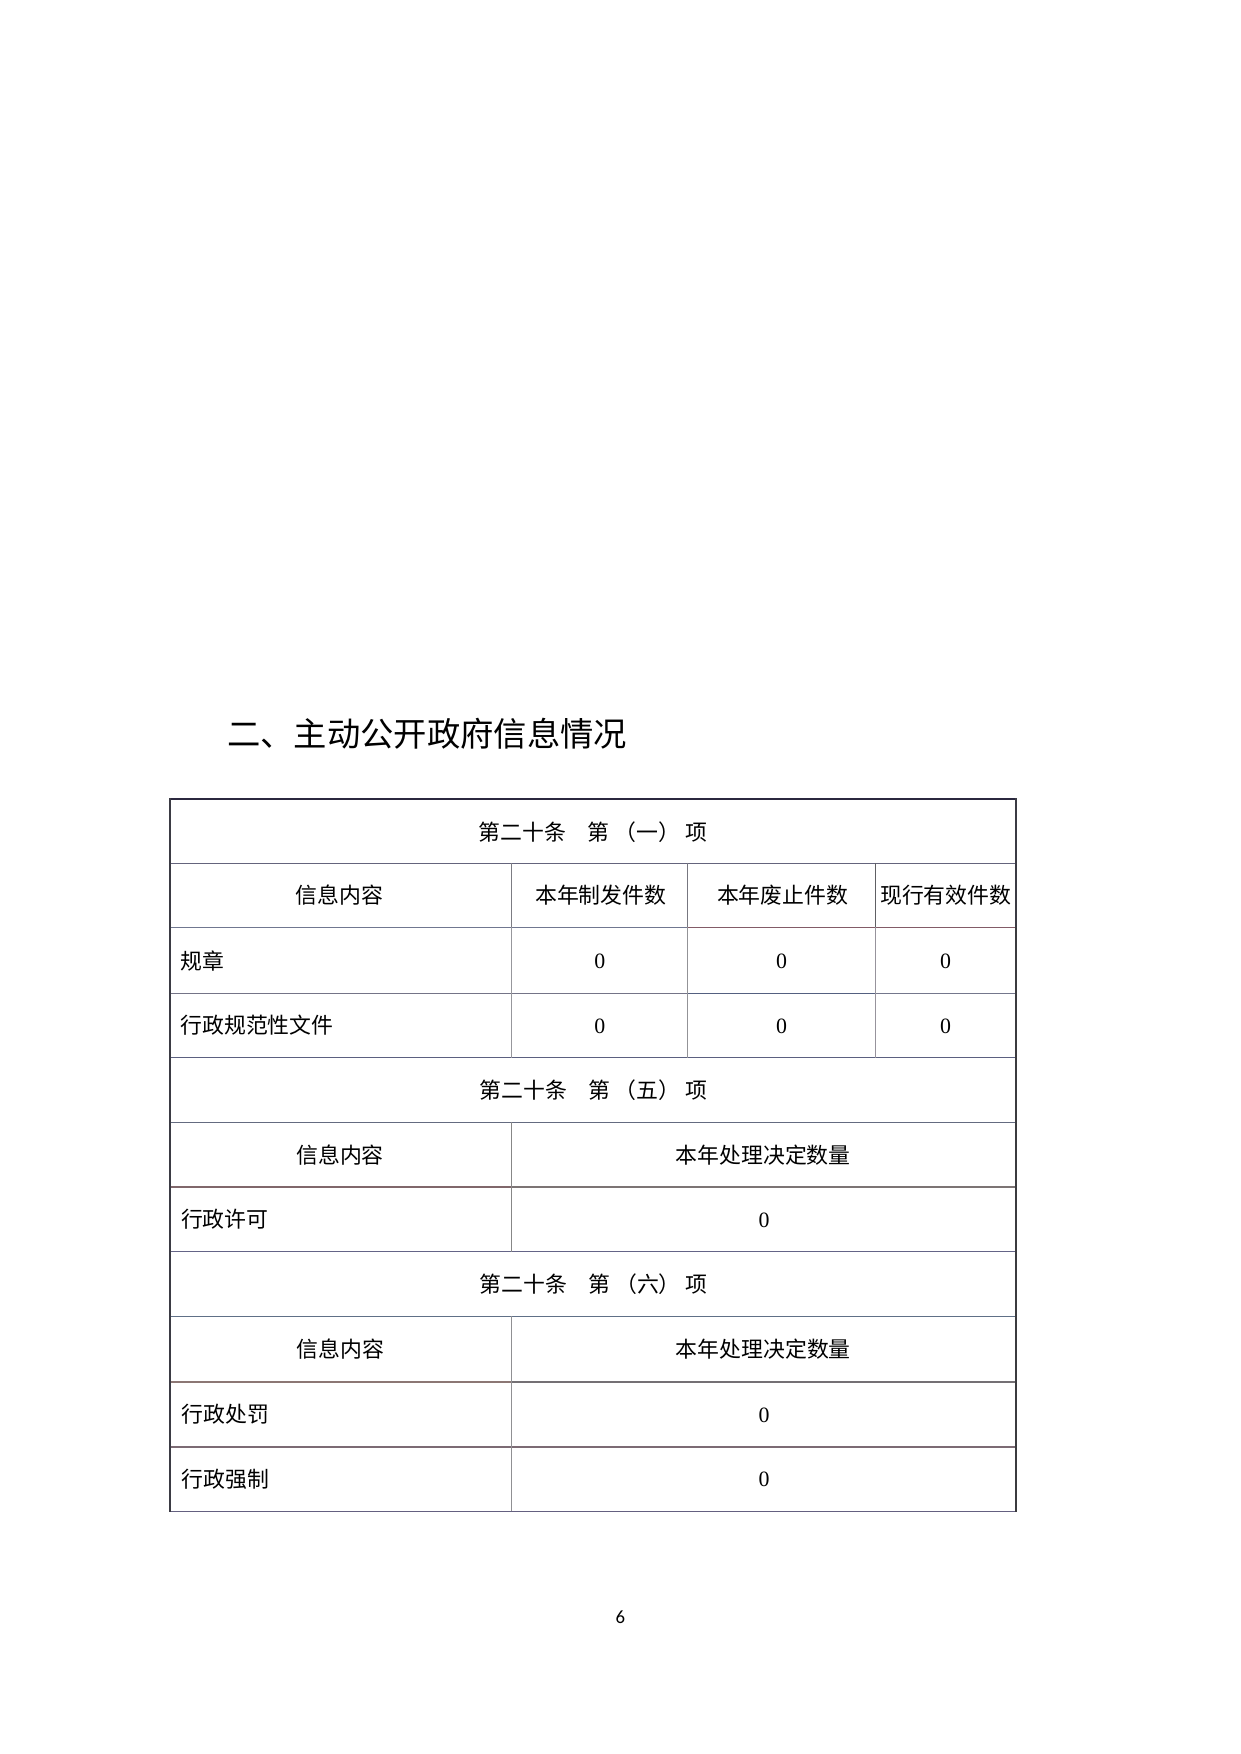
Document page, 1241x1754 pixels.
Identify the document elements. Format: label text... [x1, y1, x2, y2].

table_cell 信息内容 [171, 1123, 511, 1186]
table_cell 本年制发件数 [512, 864, 687, 927]
table_cell 第二十条 第 （六） 项 [171, 1252, 1015, 1316]
table_cell 第二十条 第 （五） 项 [171, 1058, 1015, 1122]
table_cell 0 [512, 994, 687, 1057]
table_cell 行政许可 [171, 1188, 511, 1251]
table_cell 本年废止件数 [688, 864, 875, 927]
table_cell 0 [688, 928, 875, 992]
table_cell 本年处理决定数量 [512, 1123, 1015, 1186]
table_cell 信息内容 [171, 1317, 511, 1381]
table_header 第二十条 第 （一） 项 [171, 800, 1015, 863]
table_cell 0 [512, 1383, 1015, 1446]
table_cell 行政强制 [171, 1448, 511, 1511]
table_cell 规章 [171, 928, 511, 992]
table_cell 0 [512, 1188, 1015, 1251]
text 二、主动公开政府信息情况 [159, 700, 1081, 765]
table_cell 0 [688, 994, 875, 1057]
table_cell 0 [512, 1448, 1015, 1511]
table_cell 0 [876, 928, 1015, 992]
table_cell 信息内容 [171, 864, 511, 927]
table_cell 0 [512, 928, 687, 992]
table_cell 行政处罚 [171, 1383, 511, 1446]
table_cell 行政规范性文件 [171, 994, 511, 1057]
table_cell 现行有效件数 [876, 864, 1015, 927]
table_cell 本年处理决定数量 [512, 1317, 1015, 1381]
table_cell 0 [876, 994, 1015, 1057]
